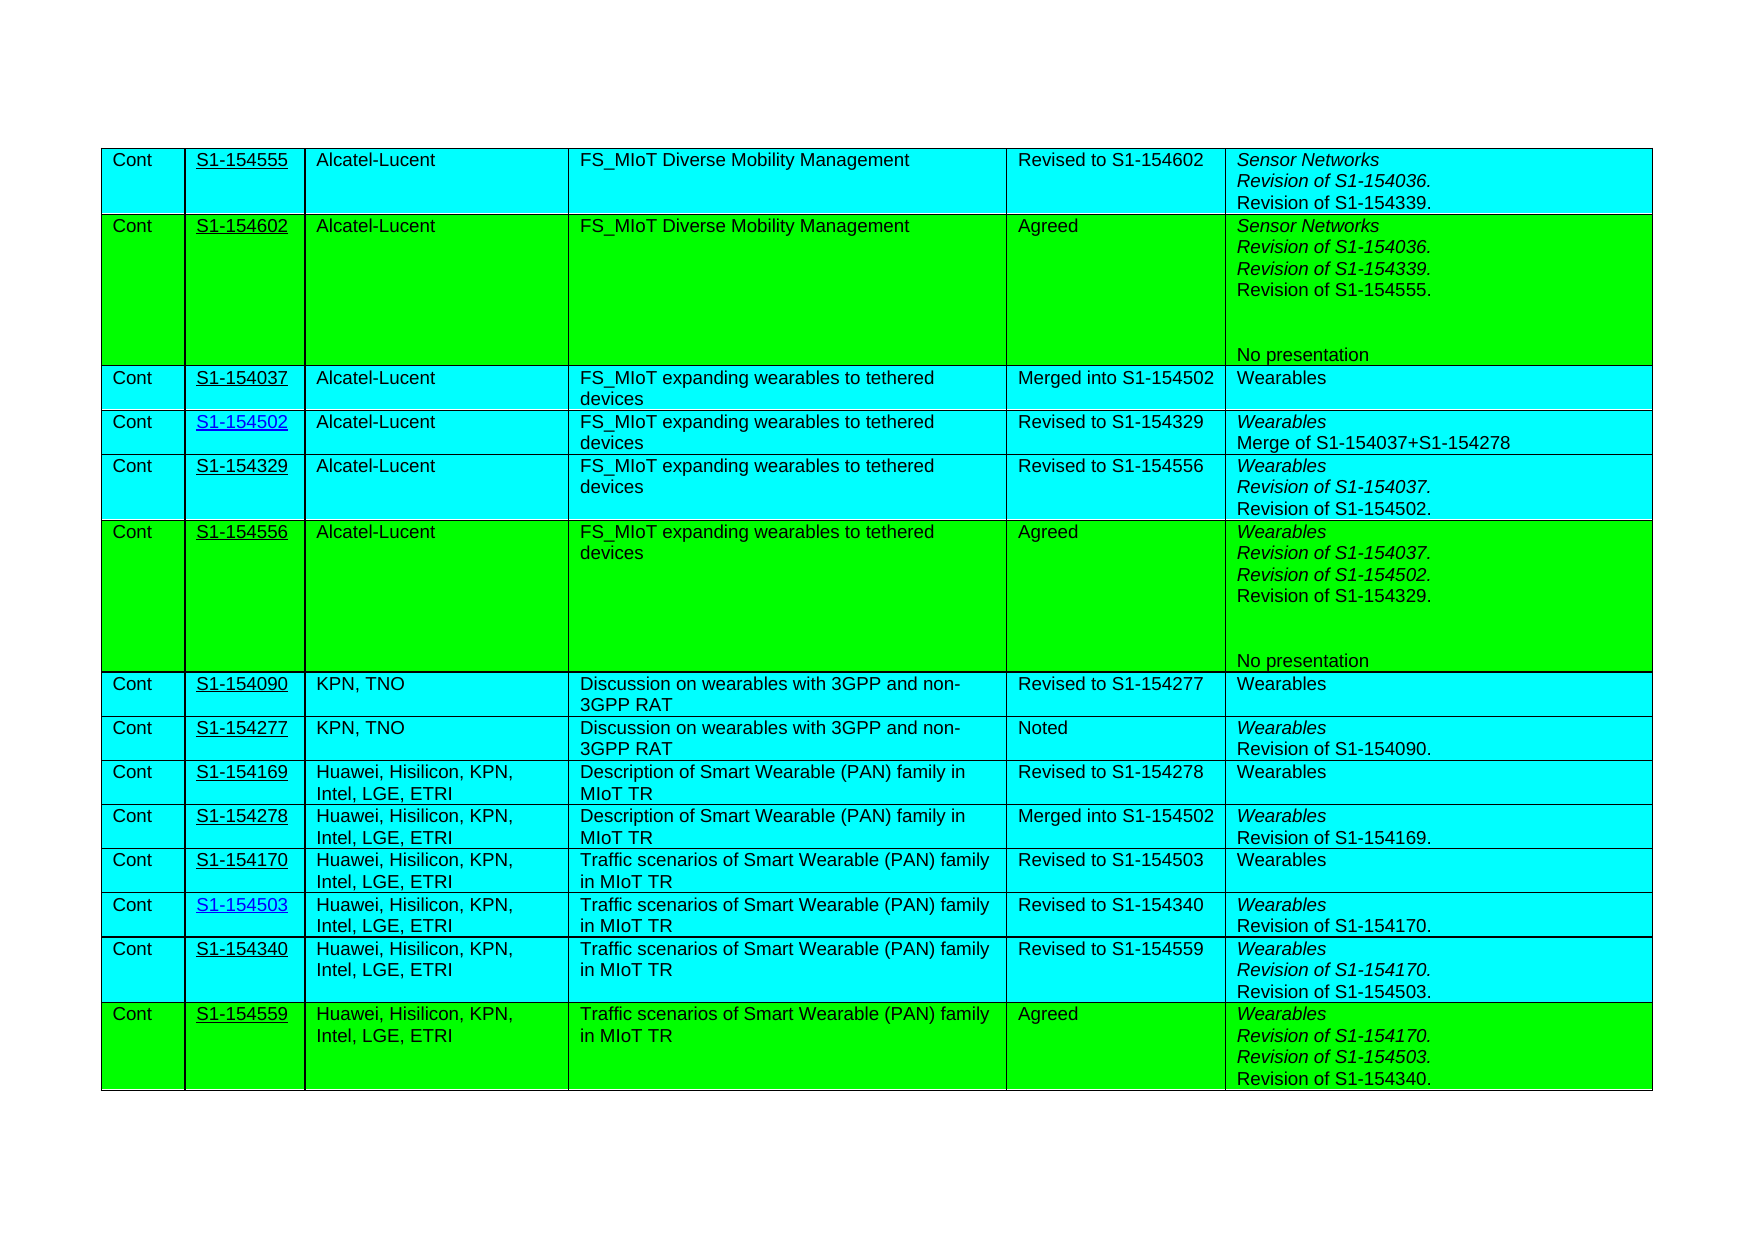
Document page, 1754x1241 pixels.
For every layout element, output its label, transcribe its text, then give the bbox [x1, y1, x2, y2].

table_cell Alcatel-Lucent [306, 149, 568, 213]
table_cell Discussion on wearables with 3GPP and non-3GPP RAT [569, 717, 1006, 760]
table_cell S1-154037 [186, 366, 304, 409]
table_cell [1226, 1003, 1652, 1089]
table_cell Huawei, Hisilicon, KPN, Intel, LGE, ETRI [306, 893, 568, 936]
table_cell FS_MIoT expanding wearables to tethered devices [569, 455, 1006, 519]
table_cell Cont [102, 761, 184, 804]
table_cell S1-154278 [186, 805, 304, 848]
table_cell Cont [102, 717, 184, 760]
table_cell Huawei, Hisilicon, KPN, Intel, LGE, ETRI [306, 761, 568, 804]
table_cell Wearables Revision of S1-154037. Revision of S1-154502. Revision of S1-154329. No presentation [1226, 521, 1652, 671]
table_cell Huawei, Hisilicon, KPN, Intel, LGE, ETRI [306, 849, 568, 892]
table_cell Alcatel-Lucent [306, 215, 568, 365]
table_cell Agreed [1007, 1003, 1225, 1089]
table_cell FS_MIoT expanding wearables to tethered devices [569, 411, 1006, 454]
table_cell Cont [102, 455, 184, 519]
table_cell FS_MIoT expanding wearables to tethered devices [569, 521, 1006, 671]
table_cell Traffic scenarios of Smart Wearable (PAN) family in MIoT TR [569, 893, 1006, 936]
table_cell S1-154602 [186, 215, 304, 365]
table_cell Wearables Revision of S1-154170. Revision of S1-154503. [1226, 938, 1652, 1002]
table_cell KPN, TNO [306, 673, 568, 716]
table_cell Cont [102, 411, 184, 454]
table_cell S1-154503 [186, 893, 304, 936]
table_cell Agreed [1007, 215, 1225, 365]
table_cell Sensor Networks Revision of S1-154036. Revision of S1-154339. [1226, 149, 1652, 213]
table_cell Huawei, Hisilicon, KPN, Intel, LGE, ETRI [306, 805, 568, 848]
table_cell Wearables [1226, 761, 1652, 804]
table_cell S1-154090 [186, 673, 304, 716]
table_cell Alcatel-Lucent [306, 366, 568, 409]
table_cell S1-154170 [186, 849, 304, 892]
table_cell Cont [102, 893, 184, 936]
table_cell FS_MIoT Diverse Mobility Management [569, 215, 1006, 365]
table_cell Description of Smart Wearable (PAN) family in MIoT TR [569, 805, 1006, 848]
table_cell Revised to S1-154503 [1007, 849, 1225, 892]
table_cell Revised to S1-154602 [1007, 149, 1225, 213]
table_cell S1-154329 [186, 455, 304, 519]
table_cell Alcatel-Lucent [306, 411, 568, 454]
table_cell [569, 1003, 1006, 1089]
table_cell Revised to S1-154329 [1007, 411, 1225, 454]
table_cell S1-154555 [186, 149, 304, 213]
table_cell Noted [1007, 717, 1225, 760]
table_cell Revised to S1-154277 [1007, 673, 1225, 716]
table_cell S1-154277 [186, 717, 304, 760]
table_cell Traffic scenarios of Smart Wearable (PAN) family in MIoT TR [569, 938, 1006, 1002]
table_cell Wearables [1226, 849, 1652, 892]
table_cell FS_MIoT expanding wearables to tethered devices [569, 366, 1006, 409]
table_cell S1-154340 [186, 938, 304, 1002]
table_cell Cont [102, 1003, 184, 1089]
table_cell Cont [102, 149, 184, 213]
table_cell Wearables [1226, 673, 1652, 716]
table_cell Cont [102, 805, 184, 848]
table_cell Cont [102, 938, 184, 1002]
table_cell Merged into S1-154502 [1007, 366, 1225, 409]
table_cell Cont [102, 849, 184, 892]
table_cell Revised to S1-154278 [1007, 761, 1225, 804]
table_cell Wearables Revision of S1-154169. [1226, 805, 1652, 848]
table_cell Revised to S1-154559 [1007, 938, 1225, 1002]
table_cell Wearables [1226, 366, 1652, 409]
table_cell Alcatel-Lucent [306, 455, 568, 519]
table_cell Wearables Revision of S1-154090. [1226, 717, 1652, 760]
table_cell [569, 149, 1006, 213]
table_cell Cont [102, 521, 184, 671]
table_cell S1-154556 [186, 521, 304, 671]
table_cell Cont [102, 215, 184, 365]
table_cell Huawei, Hisilicon, KPN, Intel, LGE, ETRI [306, 938, 568, 1002]
table_cell Cont [102, 673, 184, 716]
table_cell KPN, TNO [306, 717, 568, 760]
table_cell Wearables Revision of S1-154037. Revision of S1-154502. [1226, 455, 1652, 519]
table_cell Merged into S1-154502 [1007, 805, 1225, 848]
table_cell S1-154559 [186, 1003, 304, 1089]
table_cell Discussion on wearables with 3GPP and non-3GPP RAT [569, 673, 1006, 716]
table_cell Wearables Revision of S1-154170. [1226, 893, 1652, 936]
table_cell Description of Smart Wearable (PAN) family in MIoT TR [569, 761, 1006, 804]
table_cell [306, 1003, 568, 1089]
table_cell Traffic scenarios of Smart Wearable (PAN) family in MIoT TR [569, 849, 1006, 892]
table_cell S1-154502 [186, 411, 304, 454]
table_cell Sensor Networks Revision of S1-154036. Revision of S1-154339. Revision of S1-154555. No presentation [1226, 215, 1652, 365]
table_cell Agreed [1007, 521, 1225, 671]
table_cell S1-154169 [186, 761, 304, 804]
table_cell Alcatel-Lucent [306, 521, 568, 671]
table_cell Revised to S1-154556 [1007, 455, 1225, 519]
table_cell Cont [102, 366, 184, 409]
table_cell Revised to S1-154340 [1007, 893, 1225, 936]
table_cell Wearables Merge of S1-154037+S1-154278 [1226, 411, 1652, 454]
